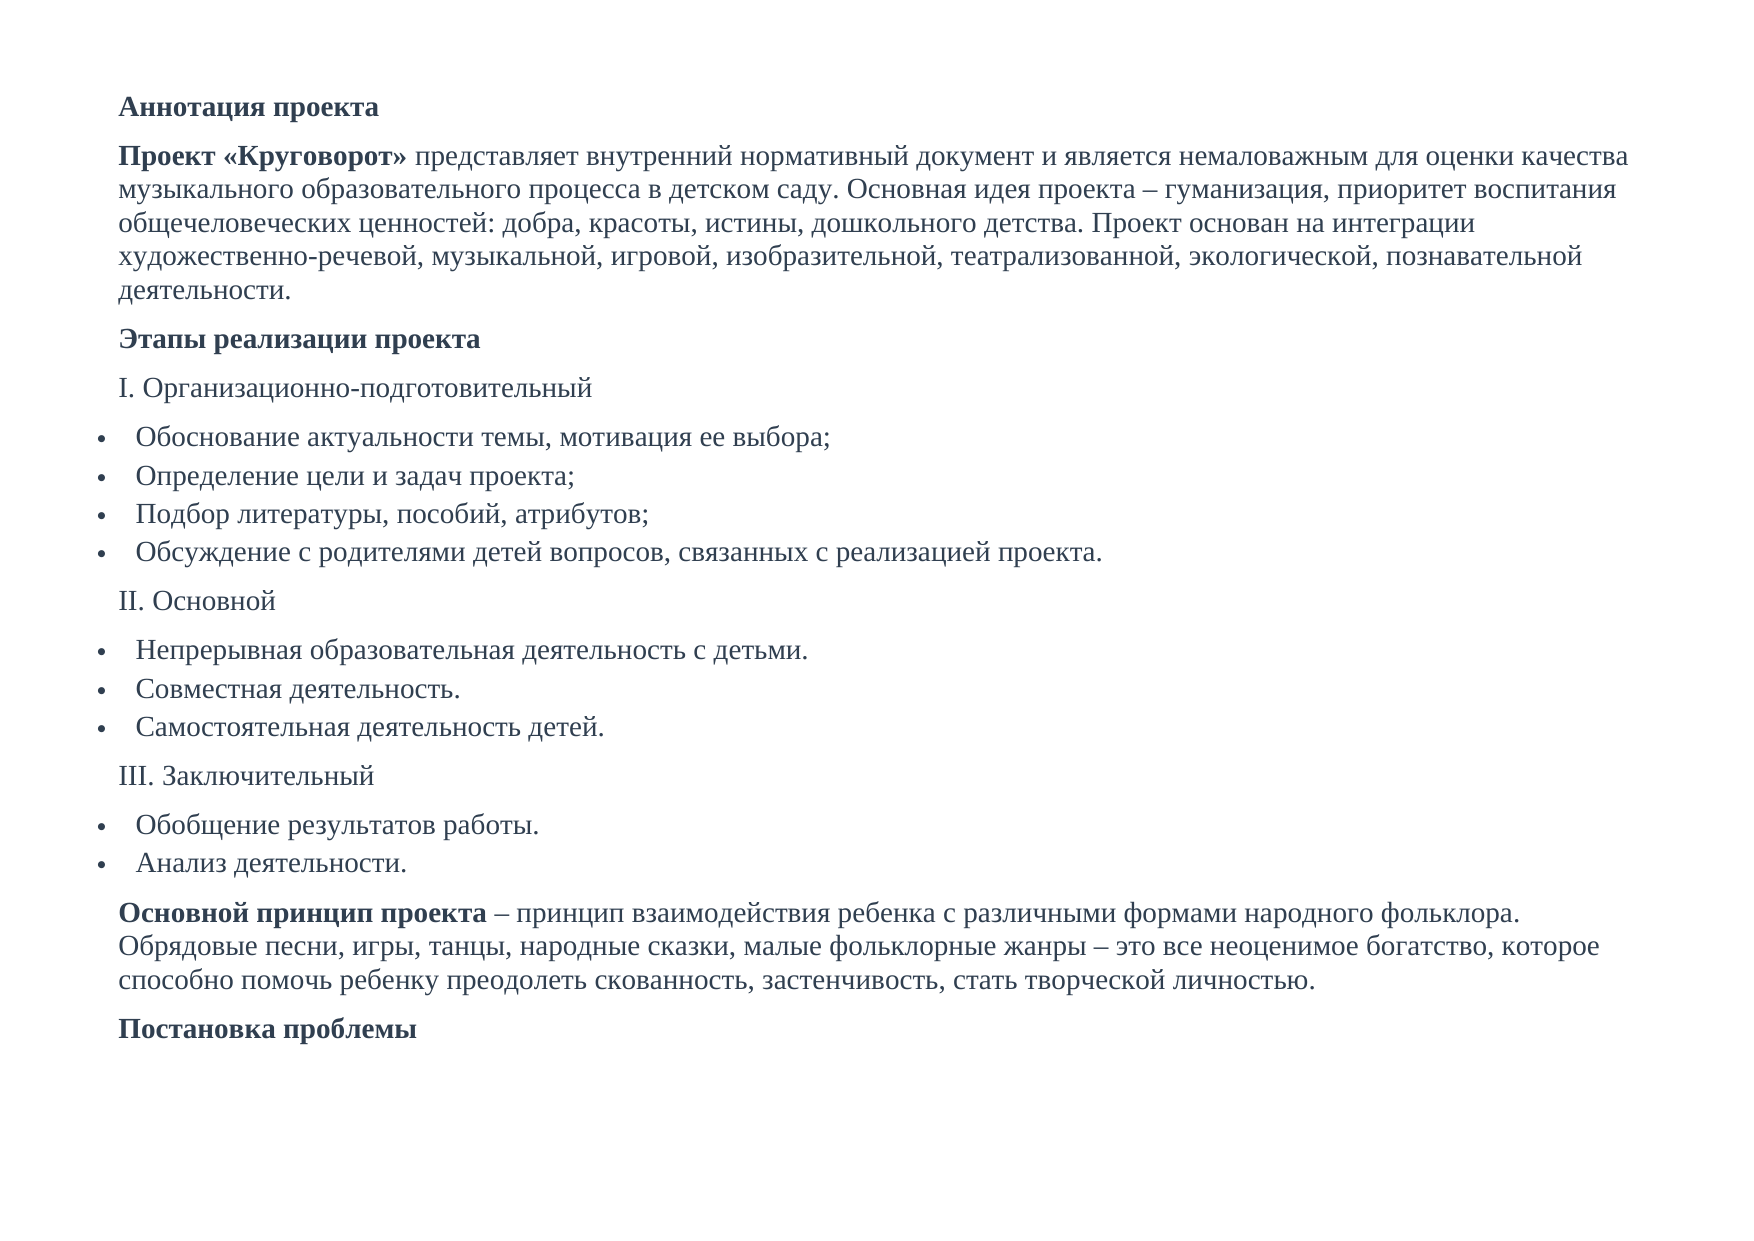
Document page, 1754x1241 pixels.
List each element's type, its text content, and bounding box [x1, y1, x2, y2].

text II. Основной [118, 583, 1636, 617]
list Непрерывная образовательная деятельность с детьми. [98, 632, 1636, 666]
list Совместная деятельность. [98, 671, 1636, 704]
list Определение цели и задач проекта; [98, 458, 1636, 491]
list Обобщение результатов работы. [98, 807, 1636, 841]
text Постановка проблемы [118, 1011, 1636, 1044]
text Этапы реализации проекта [118, 321, 1636, 355]
text Основной принцип проекта – принцип взаимодействия ребенка с различными формами народного фольклора. Обрядовые песни, игры, танцы, народные сказки, малые фольклорные жанры – это все неоценимое богатство, которое способно помочь ребенку преодолеть скованность, застенчивость, стать творческой личностью. [118, 895, 1636, 995]
list Самостоятельная деятельность детей. [98, 709, 1636, 742]
list Подбор литературы, пособий, атрибутов; [98, 496, 1636, 529]
list Обоснование актуальности темы, мотивация ее выбора; [98, 419, 1636, 453]
text Проект «Круговорот» представляет внутренний нормативный документ и является немаловажным для оценки качества музыкального образовательного процесса в детском саду. Основная идея проекта – гуманизация, приоритет воспитания общечеловеческих ценностей: добра, красоты, истины, дошкольного детства. Проект основан на интеграции художественно-речевой, музыкальной, игровой, изобразительной, театрализованной, экологической, познавательной деятельности. [118, 138, 1636, 306]
text I. Организационно-подготовительный [118, 370, 1636, 404]
text Аннотация проекта [118, 89, 1636, 122]
text III. Заключительный [118, 758, 1636, 792]
list Анализ деятельности. [98, 846, 1636, 879]
list Обсуждение с родителями детей вопросов, связанных с реализацией проекта. [98, 534, 1636, 568]
